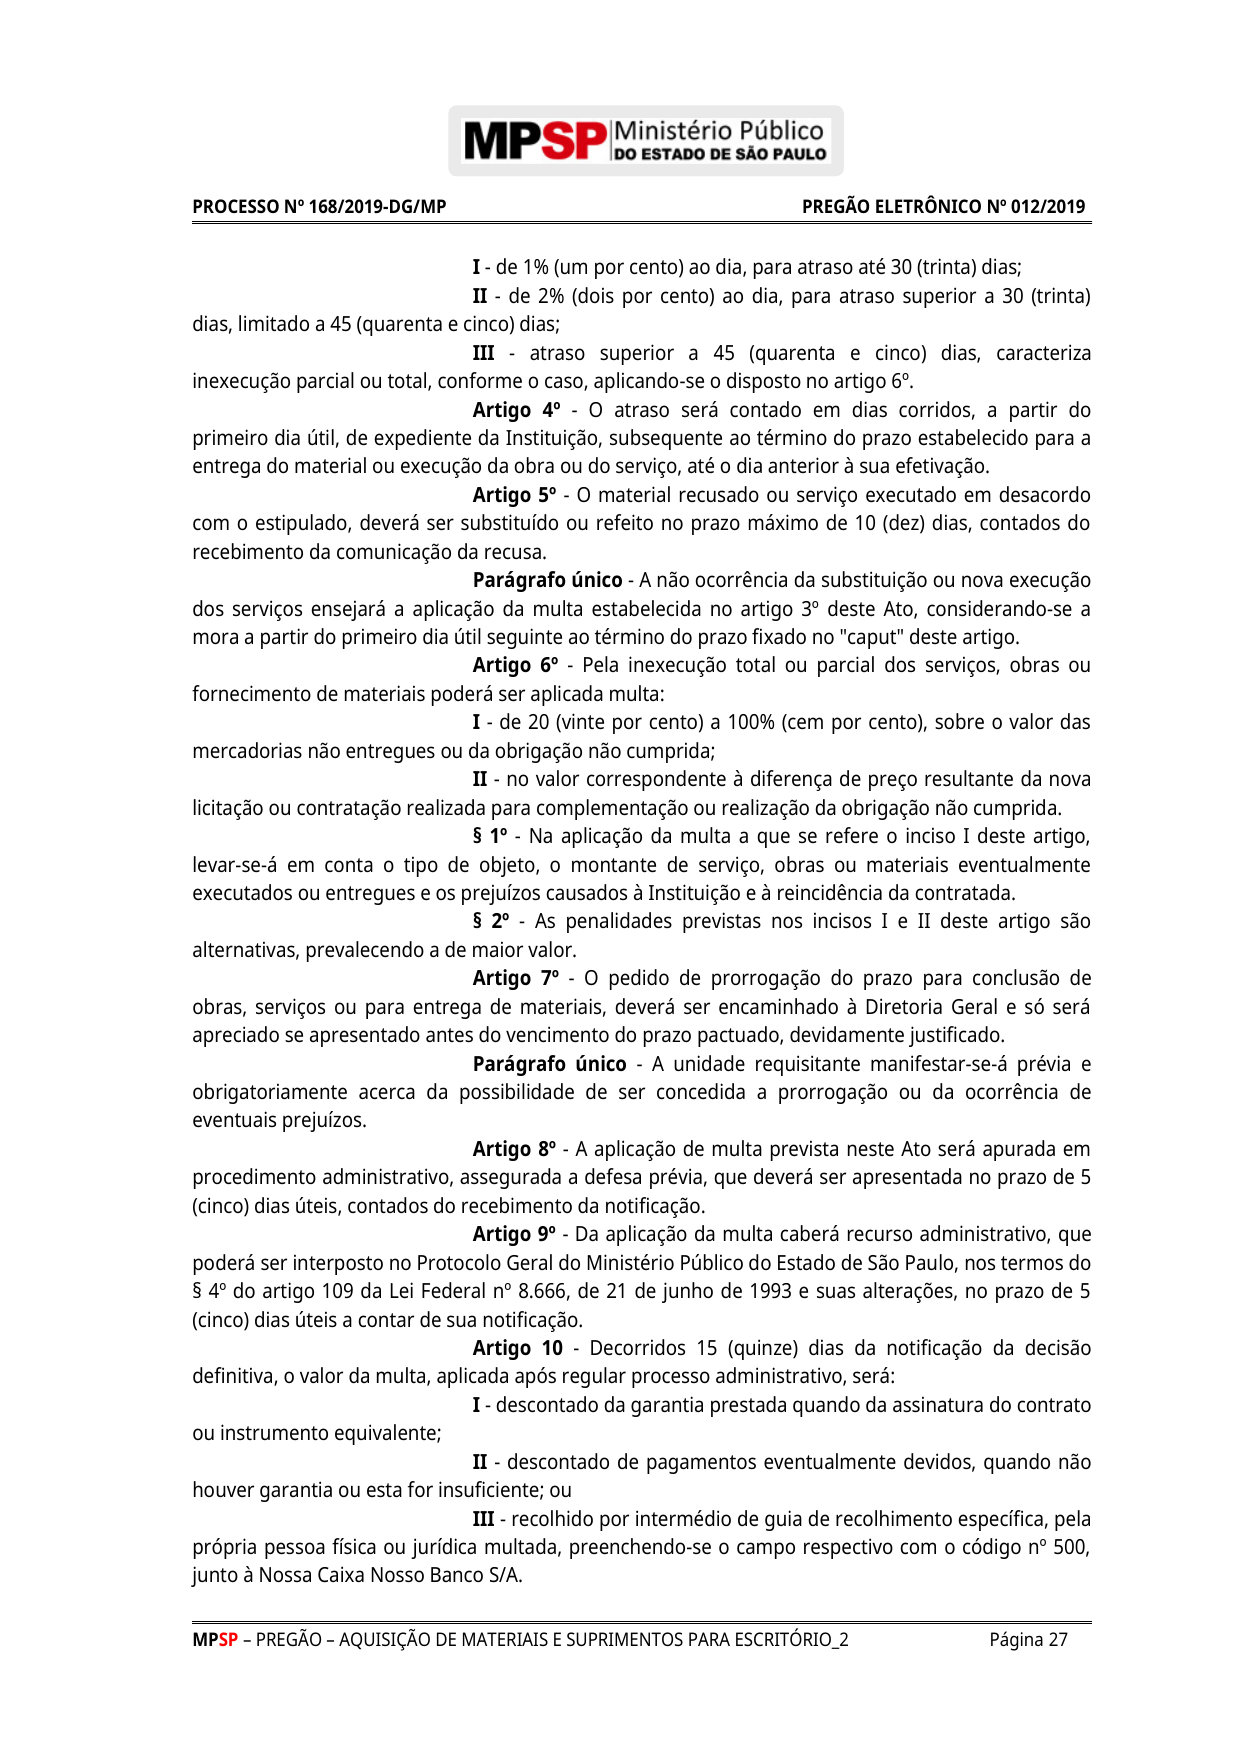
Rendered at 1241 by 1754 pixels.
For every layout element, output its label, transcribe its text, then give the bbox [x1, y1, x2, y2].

text § 2º - As penalidades previstas nos incisos I e II deste artigo são alternativas, prevalecendo a de maior valor. [192, 907, 1092, 963]
text Artigo 8º - A aplicação de multa prevista neste Ato será apurada em procedimento administrativo, assegurada a defesa prévia, que deverá ser apresentada no prazo de 5 (cinco) dias úteis, contados do recebimento da notificação. [192, 1134, 1092, 1219]
text Artigo 5º - O material recusado ou serviço executado em desacordo com o estipulado, deverá ser substituído ou refeito no prazo máximo de 10 (dez) dias, contados do recebimento da comunicação da recusa. [192, 480, 1092, 565]
picture [461, 118, 831, 163]
text I - de 1% (um por cento) ao dia, para atraso até 30 (trinta) dias; [192, 252, 1092, 281]
text III - recolhido por intermédio de guia de recolhimento específica, pela própria pessoa física ou jurídica multada, preenchendo-se o campo respectivo com o código nº 500, junto à Nossa Caixa Nosso Banco S/A. [192, 1504, 1092, 1589]
text III - atraso superior a 45 (quarenta e cinco) dias, caracteriza inexecução parcial ou total, conforme o caso, aplicando-se o disposto no artigo 6º. [192, 338, 1092, 395]
text Parágrafo único - A unidade requisitante manifestar-se-á prévia e obrigatoriamente acerca da possibilidade de ser concedida a prorrogação ou da ocorrência de eventuais prejuízos. [192, 1049, 1092, 1134]
text Artigo 6º - Pela inexecução total ou parcial dos serviços, obras ou fornecimento de materiais poderá ser aplicada multa: [192, 651, 1092, 707]
text I - descontado da garantia prestada quando da assinatura do contrato ou instrumento equivalente; [192, 1390, 1092, 1447]
text I - de 20 (vinte por cento) a 100% (cem por cento), sobre o valor das mercadorias não entregues ou da obrigação não cumprida; [192, 707, 1092, 764]
text § 1º - Na aplicação da multa a que se refere o inciso I deste artigo, levar-se-á em conta o tipo de objeto, o montante de serviço, obras ou materiais eventualmente executados ou entregues e os prejuízos causados à Instituição e à reincidência da contratada. [192, 821, 1092, 907]
text II - descontado de pagamentos eventualmente devidos, quando não houver garantia ou esta for insuficiente; ou [192, 1447, 1092, 1504]
text Artigo 10 - Decorridos 15 (quinze) dias da notificação da decisão definitiva, o valor da multa, aplicada após regular processo administrativo, será: [192, 1333, 1092, 1390]
text Parágrafo único - A não ocorrência da substituição ou nova execução dos serviços ensejará a aplicação da multa estabelecida no artigo 3º deste Ato, considerando-se a mora a partir do primeiro dia útil seguinte ao término do prazo fixado no "caput" deste artigo. [192, 565, 1092, 651]
text II - de 2% (dois por cento) ao dia, para atraso superior a 30 (trinta) dias, limitado a 45 (quarenta e cinco) dias; [192, 281, 1092, 338]
text Artigo 4º - O atraso será contado em dias corridos, a partir do primeiro dia útil, de expediente da Instituição, subsequente ao término do prazo estabelecido para a entrega do material ou execução da obra ou do serviço, até o dia anterior à sua efetivação. [192, 395, 1092, 480]
text Artigo 7º - O pedido de prorrogação do prazo para conclusão de obras, serviços ou para entrega de materiais, deverá ser encaminhado à Diretoria Geral e só será apreciado se apresentado antes do vencimento do prazo pactuado, devidamente justificado. [192, 963, 1092, 1049]
text Artigo 9º - Da aplicação da multa caberá recurso administrativo, que poderá ser interposto no Protocolo Geral do Ministério Público do Estado de São Paulo, nos termos do § 4º do artigo 109 da Lei Federal nº 8.666, de 21 de junho de 1993 e suas alterações, no prazo de 5 (cinco) dias úteis a contar de sua notificação. [192, 1219, 1092, 1333]
text II - no valor correspondente à diferença de preço resultante da nova licitação ou contratação realizada para complementação ou realização da obrigação não cumprida. [192, 764, 1092, 821]
